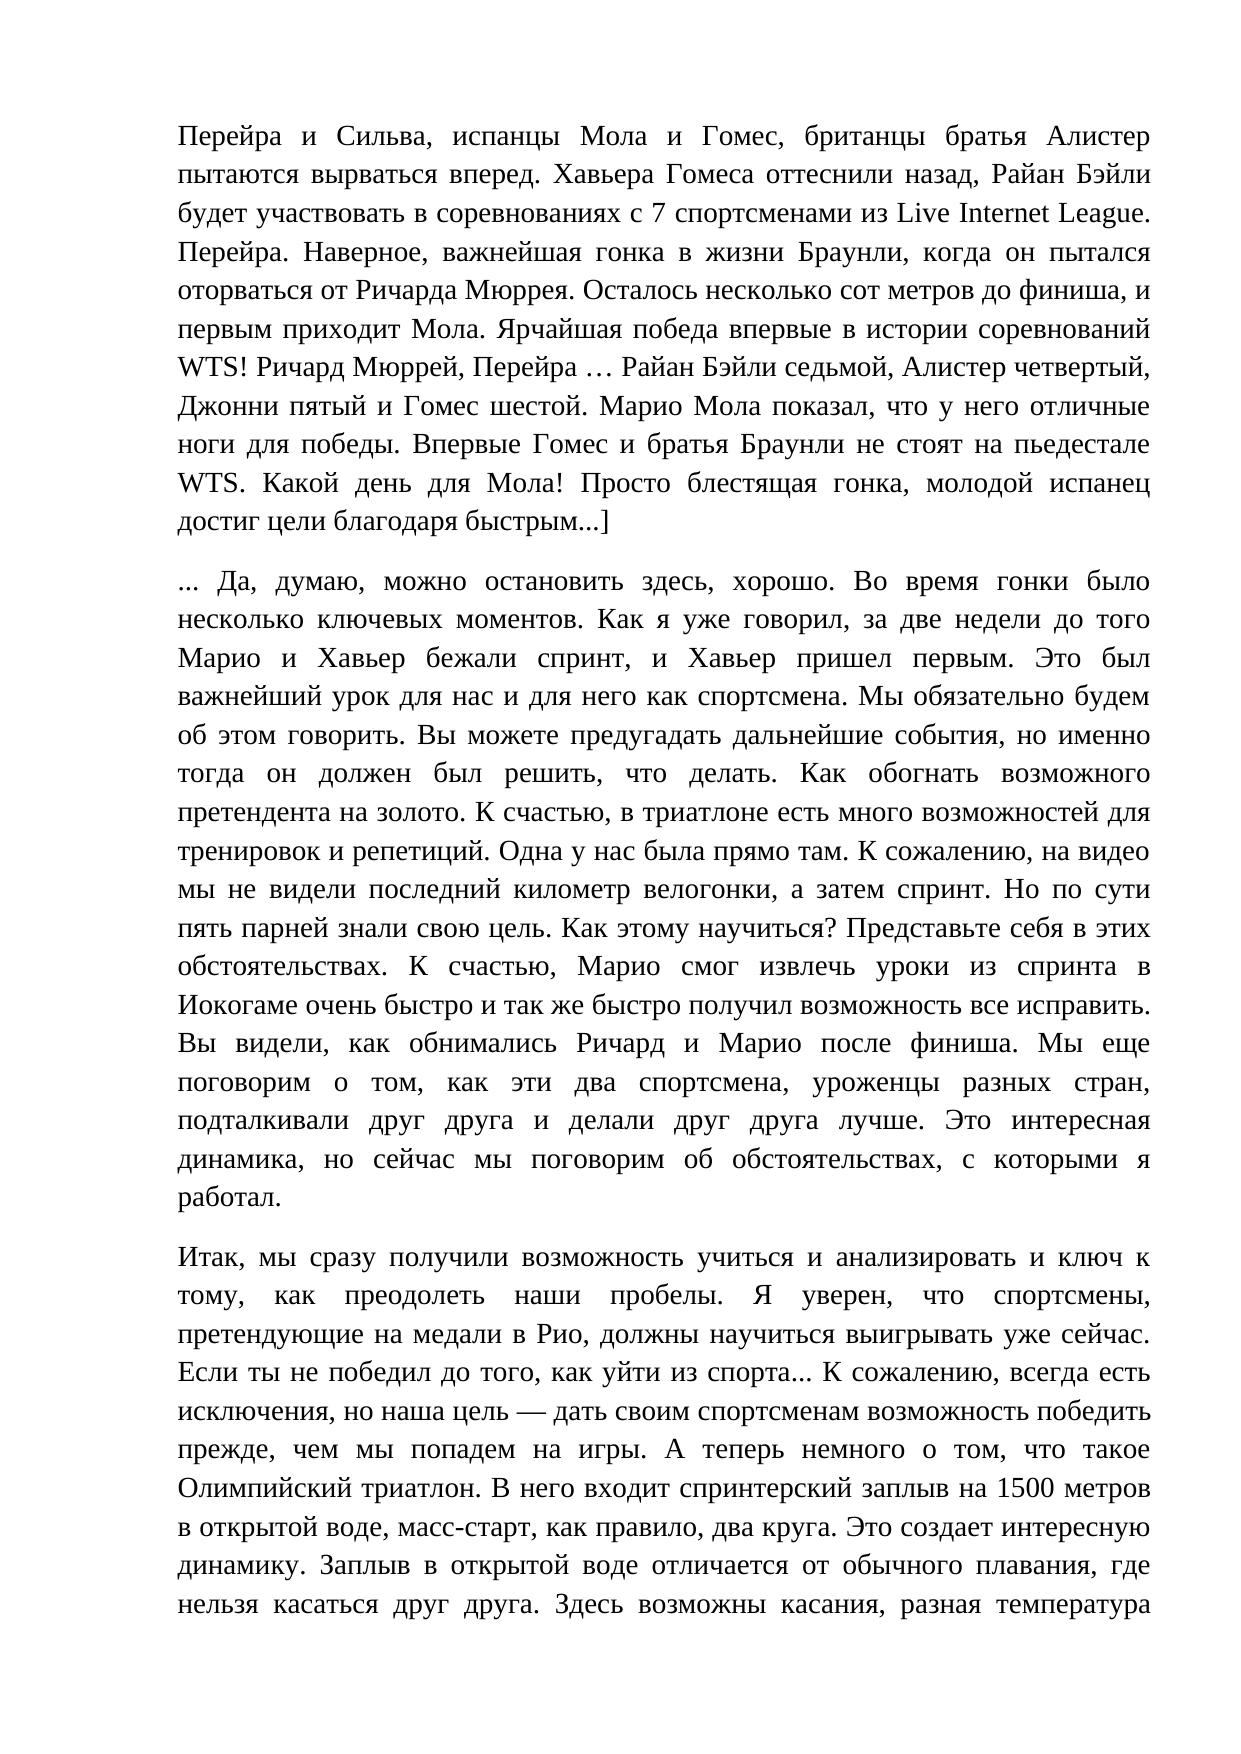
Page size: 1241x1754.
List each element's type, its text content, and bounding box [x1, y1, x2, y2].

text ... Да, думаю, можно остановить здесь, хорошо. Во время гонки было несколько ключевых моментов. Как я уже говорил, за две недели до того Марио и Хавьер бежали спринт, и Хавьер пришел первым. Это был важнейший урок для нас и для него как спортсмена. Мы обязательно будем об этом говорить. Вы можете предугадать дальнейшие события, но именно тогда он должен был решить, что делать. Как обогнать возможного претендента на золото. К счастью, в триатлоне есть много возможностей для тренировок и репетиций. Одна у нас была прямо там. К сожалению, на видео мы не видели последний километр велогонки, а затем спринт. Но по сути пять парней знали свою цель. Как этому научиться? Представьте себя в этих обстоятельствах. К счастью, Марио смог извлечь уроки из спринта в Иокогаме очень быстро и так же быстро получил возможность все исправить. Вы видели, как обнимались Ричард и Марио после финиша. Мы еще поговорим о том, как эти два спортсмена, уроженцы разных стран, подталкивали друг друга и делали друг друга лучше. Это интересная динамика, но сейчас мы поговорим об обстоятельствах, с которыми я работал. [177, 563, 1152, 1213]
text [177, 118, 1152, 537]
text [177, 1239, 1152, 1619]
